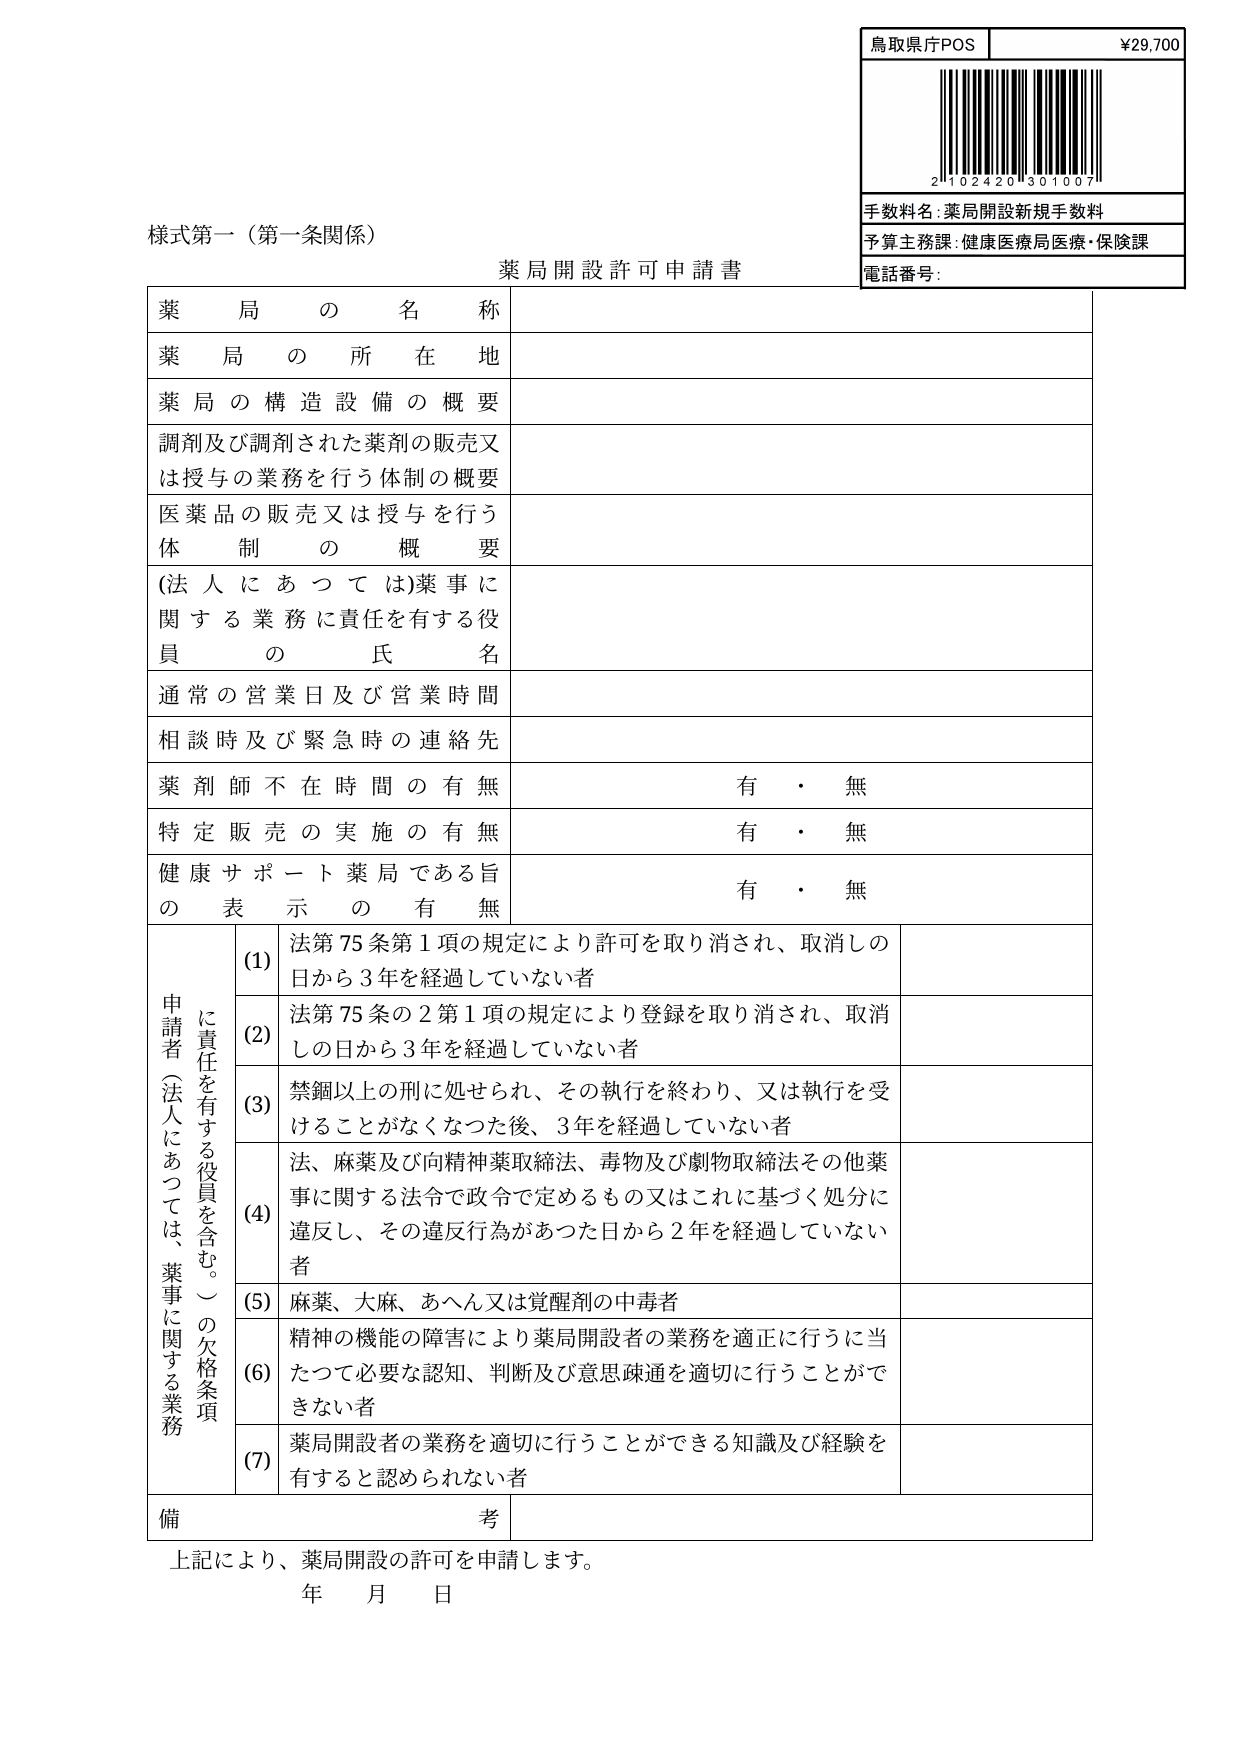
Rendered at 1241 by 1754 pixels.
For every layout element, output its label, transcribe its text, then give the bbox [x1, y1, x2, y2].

table_cell 特定販売の実施の有無 [148, 809, 510, 853]
table_cell [511, 717, 1092, 762]
table_cell [511, 379, 1092, 423]
table_cell 薬局の所在地 [148, 333, 510, 378]
table_cell [901, 1143, 1092, 1282]
table_cell [901, 1066, 1092, 1142]
table_header 薬局の名称 [148, 287, 510, 332]
table_cell (6) [236, 1319, 278, 1424]
table_cell 有・無 [511, 763, 1092, 808]
table_cell (5) [236, 1284, 278, 1318]
table_cell 麻薬、大麻、あへん又は覚醒剤の中毒者 [279, 1284, 900, 1318]
table_cell [901, 925, 1092, 995]
table_cell 有・無 [511, 855, 1092, 924]
table_cell [901, 1319, 1092, 1424]
table_cell (2) [236, 996, 278, 1065]
table_cell (法人にあつては)薬事に関する業務に責任を有する役員の氏名 [148, 566, 510, 670]
table_cell [901, 996, 1092, 1065]
text 年 月 日 [148, 1576, 1092, 1611]
table_cell 相談時及び緊急時の連絡先 [148, 717, 510, 762]
table_cell 薬局の構造設備の概要 [148, 379, 510, 423]
table_cell (1) [236, 925, 278, 995]
table_cell 薬局開設者の業務を適切に行うことができる知識及び経験を有すると認められない者 [279, 1425, 900, 1494]
table_cell (7) [236, 1425, 278, 1494]
text 上記により、薬局開設の許可を申請します。 [148, 1541, 1092, 1576]
picture [859, 24, 1188, 291]
table_cell 法第75条第１項の規定により許可を取り消され、取消しの日から３年を経過していない者 [279, 925, 900, 995]
table_cell 調剤及び調剤された薬剤の販売又は授与の業務を行う体制の概要 [148, 425, 510, 494]
table_header [511, 287, 1092, 332]
table_cell [511, 671, 1092, 716]
table_cell 医薬品の販売又は授与を行う体制の概要 [148, 495, 510, 565]
table_cell に責任を有する役員を含む。）の欠格条項 申請者（法人にあつては、薬事に関する業務 [148, 925, 235, 1494]
table_cell 禁錮以上の刑に処せられ、その執行を終わり、又は執行を受けることがなくなつた後、３年を経過していない者 [279, 1066, 900, 1142]
table_cell 法第75条の２第１項の規定により登録を取り消され、取消しの日から３年を経過していない者 [279, 996, 900, 1065]
table_cell 備考 [148, 1495, 510, 1540]
table_cell [511, 566, 1092, 670]
table_cell 薬剤師不在時間の有無 [148, 763, 510, 808]
table_cell 有・無 [511, 809, 1092, 853]
table_cell (3) [236, 1066, 278, 1142]
text 様式第一（第一条関係） [148, 216, 859, 251]
table_cell [511, 425, 1092, 494]
text 薬局開設許可申請書 [148, 251, 859, 286]
table_cell [901, 1425, 1092, 1494]
table_cell [901, 1284, 1092, 1318]
table_cell 通常の営業日及び営業時間 [148, 671, 510, 716]
table_cell [511, 1495, 1092, 1540]
table_cell 精神の機能の障害により薬局開設者の業務を適正に行うに当たつて必要な認知、判断及び意思疎通を適切に行うことができない者 [279, 1319, 900, 1424]
table_cell (4) [236, 1143, 278, 1282]
table_cell 健康サポート薬局である旨の表示の有無 [148, 855, 510, 924]
table_cell [511, 495, 1092, 565]
table_cell 法、麻薬及び向精神薬取締法、毒物及び劇物取締法その他薬事に関する法令で政令で定めるもの又はこれに基づく処分に違反し、その違反行為があつた日から２年を経過していない者 [279, 1143, 900, 1282]
table_cell [511, 333, 1092, 378]
